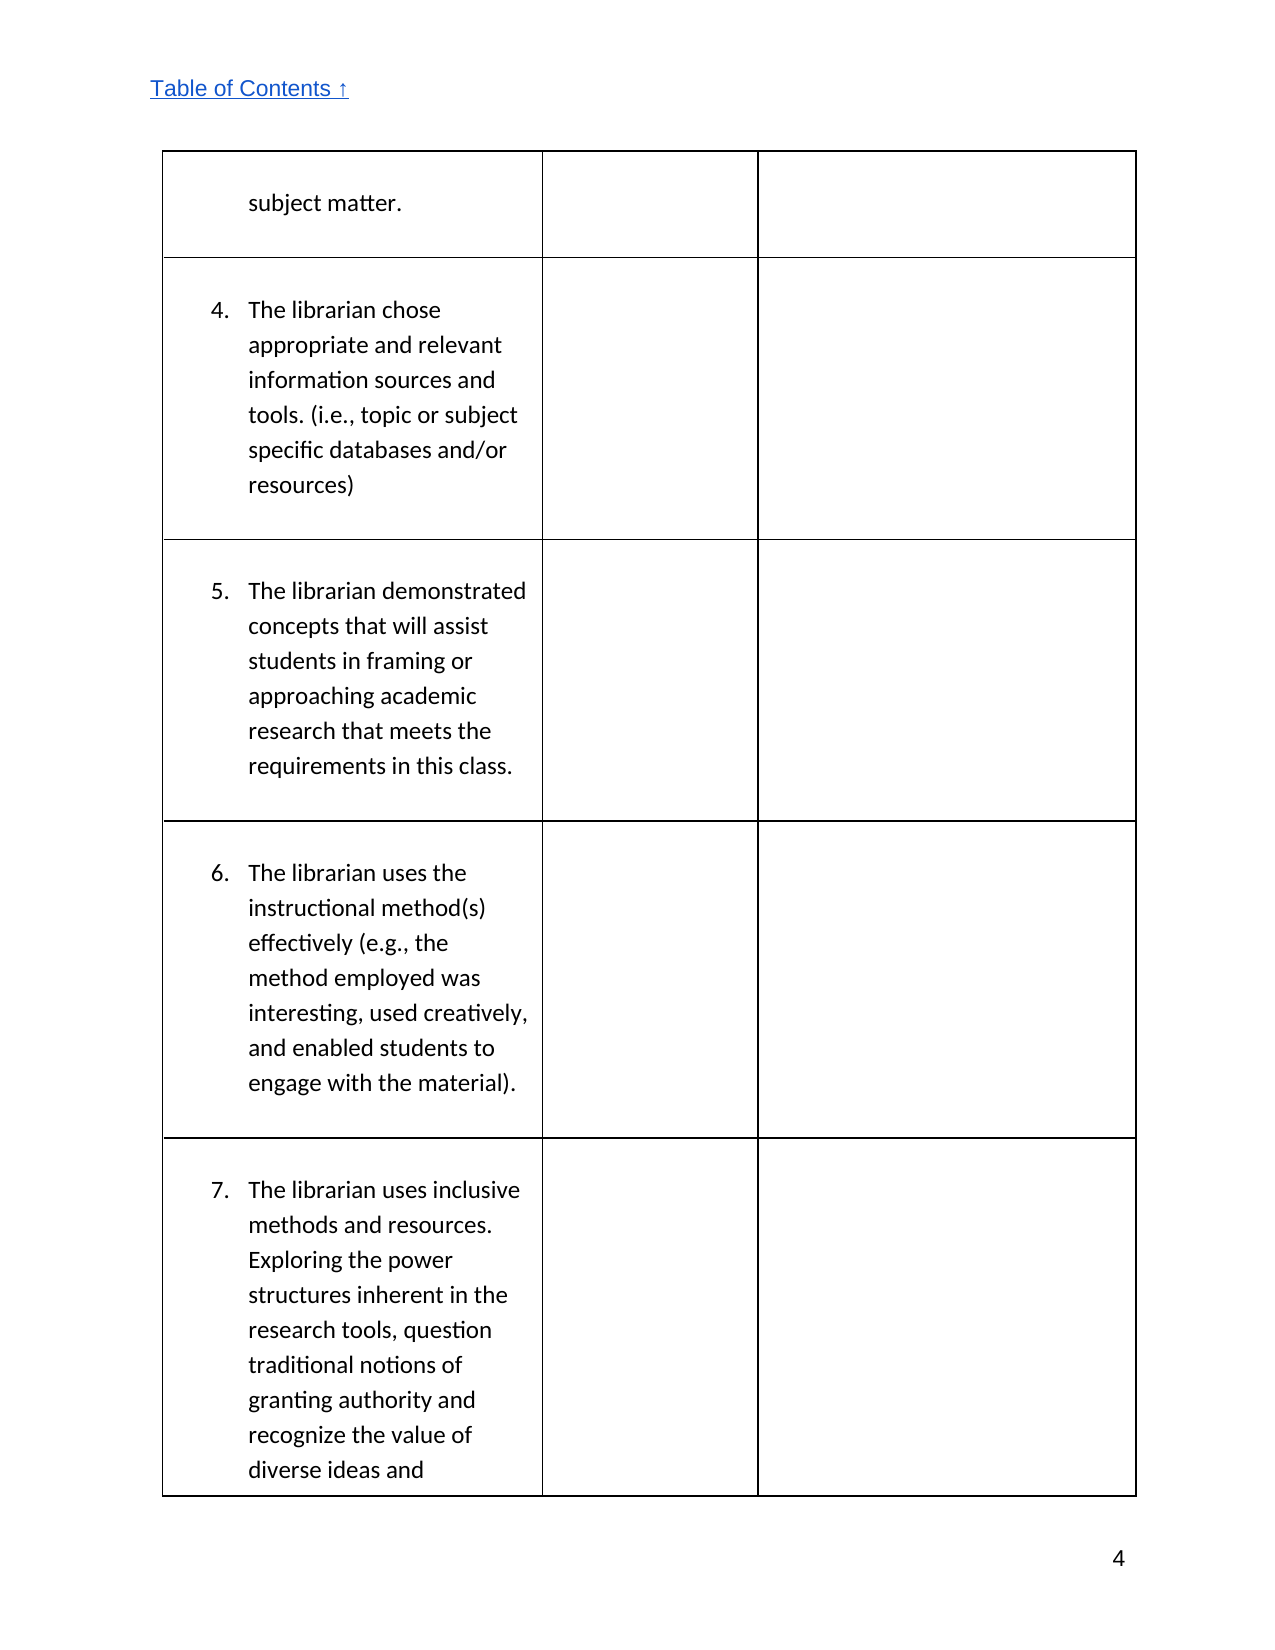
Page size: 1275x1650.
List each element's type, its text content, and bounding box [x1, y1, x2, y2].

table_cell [163, 152, 542, 257]
table_cell [543, 1139, 757, 1495]
table_cell [759, 822, 1135, 1137]
table_cell [759, 540, 1135, 820]
table_cell [543, 152, 757, 257]
table_cell [543, 258, 757, 538]
table_cell The librarian uses the instructional method(s) effectively (e.g., the method employed was interesting, used creatively, and enabled students to engage with the material). [163, 821, 542, 1137]
table_cell [543, 540, 757, 820]
table_cell [543, 822, 757, 1137]
table_cell [759, 152, 1135, 257]
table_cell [163, 1138, 542, 1495]
table_cell [759, 258, 1135, 538]
table_cell The librarian chose appropriate and relevant information sources and tools. (i.e., topic or subject specific databases and/or resources) [163, 258, 542, 538]
table_cell [759, 1139, 1135, 1495]
table_cell The librarian demonstrated concepts that will assist students in framing or approaching academic research that meets the requirements in this class. [163, 540, 542, 820]
